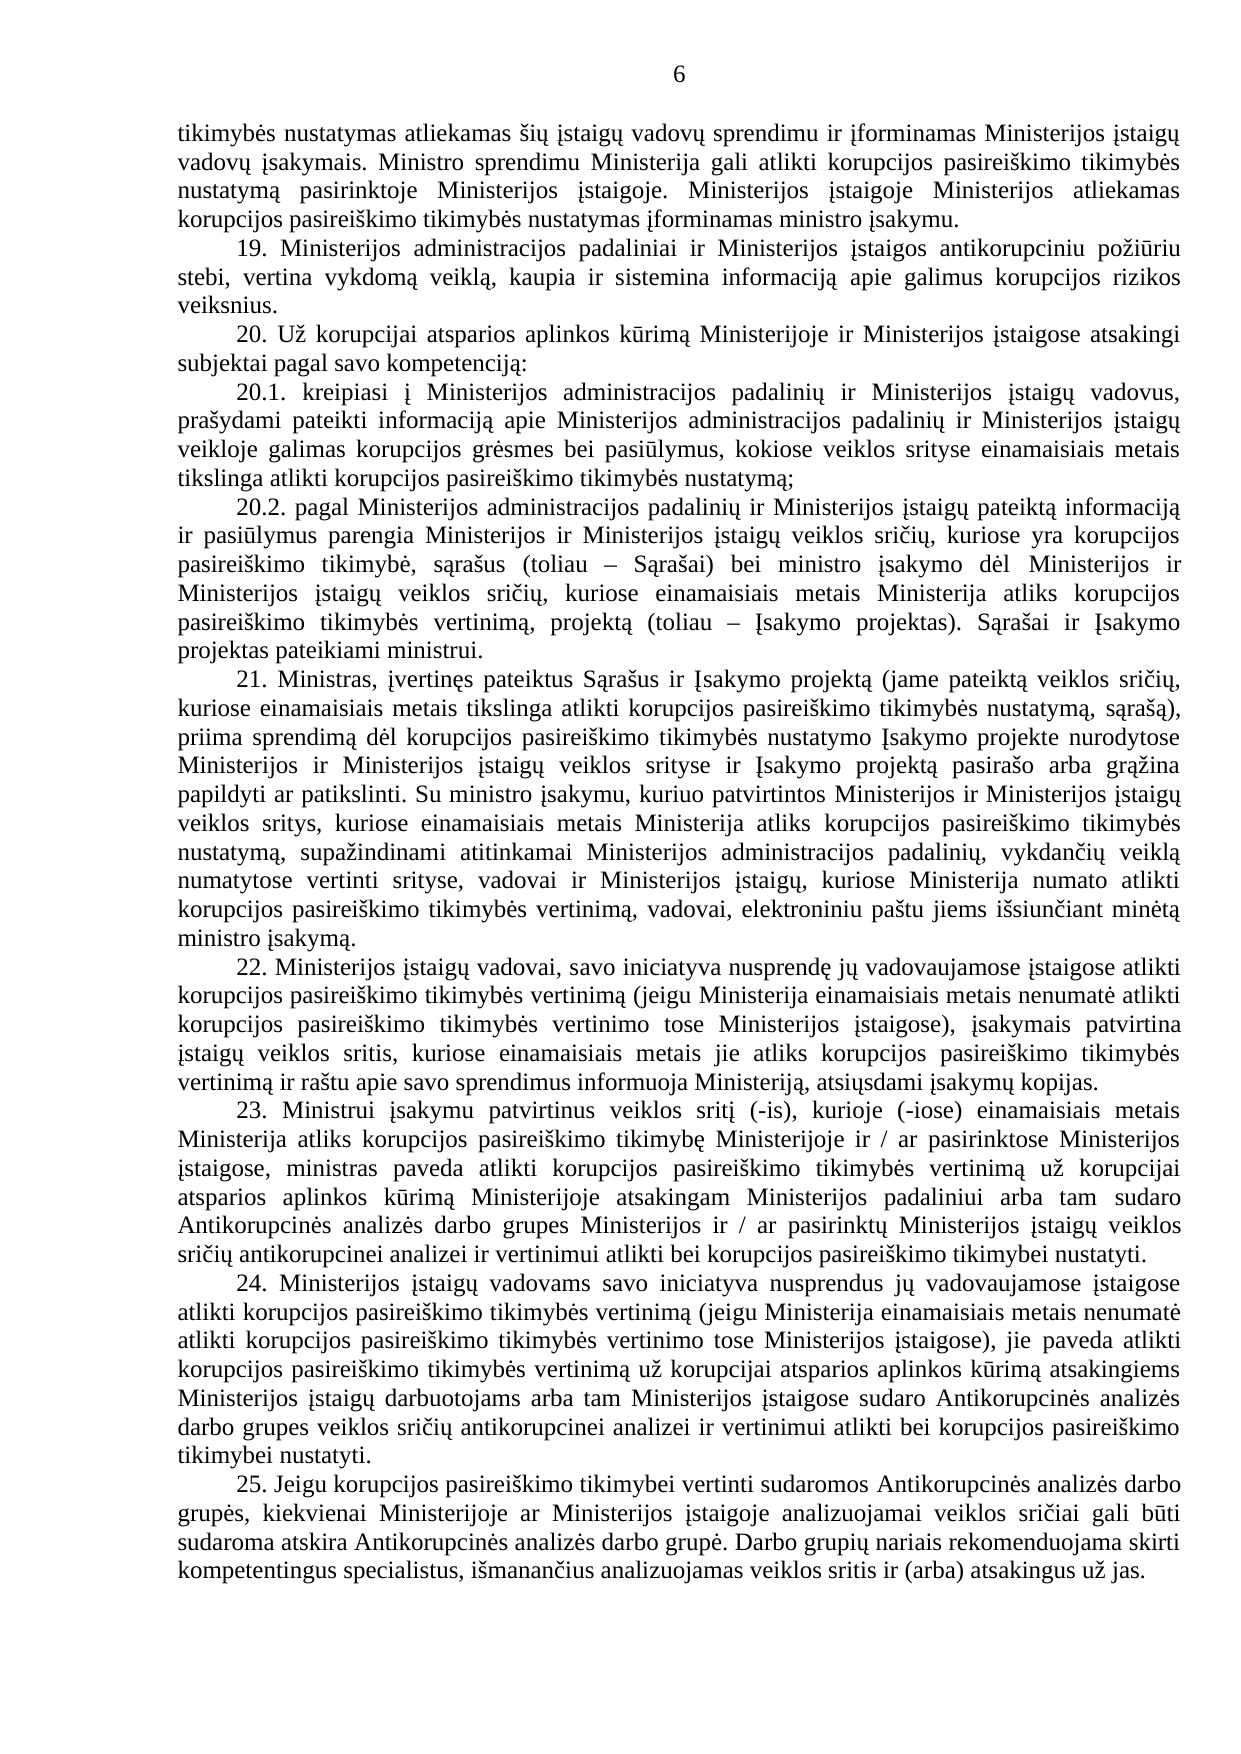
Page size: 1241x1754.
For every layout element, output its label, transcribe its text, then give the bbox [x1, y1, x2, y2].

text 19. Ministerijos administracijos padaliniai ir Ministerijos įstaigos antikorupciniu požiūriu stebi, vertina vykdomą veiklą, kaupia ir sistemina informaciją apie galimus korupcijos rizikos veiksnius. [177, 233, 1181, 319]
text 20.2. pagal Ministerijos administracijos padalinių ir Ministerijos įstaigų pateiktą informaciją ir pasiūlymus parengia Ministerijos ir Ministerijos įstaigų veiklos sričių, kuriose yra korupcijos pasireiškimo tikimybė, sąrašus (toliau – Sąrašai) bei ministro įsakymo dėl Ministerijos ir Ministerijos įstaigų veiklos sričių, kuriose einamaisiais metais Ministerija atliks korupcijos pasireiškimo tikimybės vertinimą, projektą (toliau – Įsakymo projektas). Sąrašai ir Įsakymo projektas pateikiami ministrui. [177, 492, 1181, 664]
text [177, 118, 1181, 233]
text 20.1. kreipiasi į Ministerijos administracijos padalinių ir Ministerijos įstaigų vadovus, prašydami pateikti informaciją apie Ministerijos administracijos padalinių ir Ministerijos įstaigų veikloje galimas korupcijos grėsmes bei pasiūlymus, kokiose veiklos srityse einamaisiais metais tikslinga atlikti korupcijos pasireiškimo tikimybės nustatymą; [177, 377, 1181, 492]
text 21. Ministras, įvertinęs pateiktus Sąrašus ir Įsakymo projektą (jame pateiktą veiklos sričių, kuriose einamaisiais metais tikslinga atlikti korupcijos pasireiškimo tikimybės nustatymą, sąrašą), priima sprendimą dėl korupcijos pasireiškimo tikimybės nustatymo Įsakymo projekte nurodytose Ministerijos ir Ministerijos įstaigų veiklos srityse ir Įsakymo projektą pasirašo arba grąžina papildyti ar patikslinti. Su ministro įsakymu, kuriuo patvirtintos Ministerijos ir Ministerijos įstaigų veiklos sritys, kuriose einamaisiais metais Ministerija atliks korupcijos pasireiškimo tikimybės nustatymą, supažindinami atitinkamai Ministerijos administracijos padalinių, vykdančių veiklą numatytose vertinti srityse, vadovai ir Ministerijos įstaigų, kuriose Ministerija numato atlikti korupcijos pasireiškimo tikimybės vertinimą, vadovai, elektroniniu paštu jiems išsiunčiant minėtą ministro įsakymą. [177, 664, 1181, 952]
text 24. Ministerijos įstaigų vadovams savo iniciatyva nusprendus jų vadovaujamose įstaigose atlikti korupcijos pasireiškimo tikimybės vertinimą (jeigu Ministerija einamaisiais metais nenumatė atlikti korupcijos pasireiškimo tikimybės vertinimo tose Ministerijos įstaigose), jie paveda atlikti korupcijos pasireiškimo tikimybės vertinimą už korupcijai atsparios aplinkos kūrimą atsakingiems Ministerijos įstaigų darbuotojams arba tam Ministerijos įstaigose sudaro Antikorupcinės analizės darbo grupes veiklos sričių antikorupcinei analizei ir vertinimui atlikti bei korupcijos pasireiškimo tikimybei nustatyti. [177, 1268, 1181, 1469]
text 22. Ministerijos įstaigų vadovai, savo iniciatyva nusprendę jų vadovaujamose įstaigose atlikti korupcijos pasireiškimo tikimybės vertinimą (jeigu Ministerija einamaisiais metais nenumatė atlikti korupcijos pasireiškimo tikimybės vertinimo tose Ministerijos įstaigose), įsakymais patvirtina įstaigų veiklos sritis, kuriose einamaisiais metais jie atliks korupcijos pasireiškimo tikimybės vertinimą ir raštu apie savo sprendimus informuoja Ministeriją, atsiųsdami įsakymų kopijas. [177, 952, 1181, 1096]
text 20. Už korupcijai atsparios aplinkos kūrimą Ministerijoje ir Ministerijos įstaigose atsakingi subjektai pagal savo kompetenciją: [177, 319, 1181, 377]
text 25. Jeigu korupcijos pasireiškimo tikimybei vertinti sudaromos Antikorupcinės analizės darbo grupės, kiekvienai Ministerijoje ar Ministerijos įstaigoje analizuojamai veiklos sričiai gali būti sudaroma atskira Antikorupcinės analizės darbo grupė. Darbo grupių nariais rekomenduojama skirti kompetentingus specialistus, išmanančius analizuojamas veiklos sritis ir (arba) atsakingus už jas. [177, 1469, 1181, 1584]
text 23. Ministrui įsakymu patvirtinus veiklos sritį (-is), kurioje (-iose) einamaisiais metais Ministerija atliks korupcijos pasireiškimo tikimybę Ministerijoje ir / ar pasirinktose Ministerijos įstaigose, ministras paveda atlikti korupcijos pasireiškimo tikimybės vertinimą už korupcijai atsparios aplinkos kūrimą Ministerijoje atsakingam Ministerijos padaliniui arba tam sudaro Antikorupcinės analizės darbo grupes Ministerijos ir / ar pasirinktų Ministerijos įstaigų veiklos sričių antikorupcinei analizei ir vertinimui atlikti bei korupcijos pasireiškimo tikimybei nustatyti. [177, 1096, 1181, 1268]
